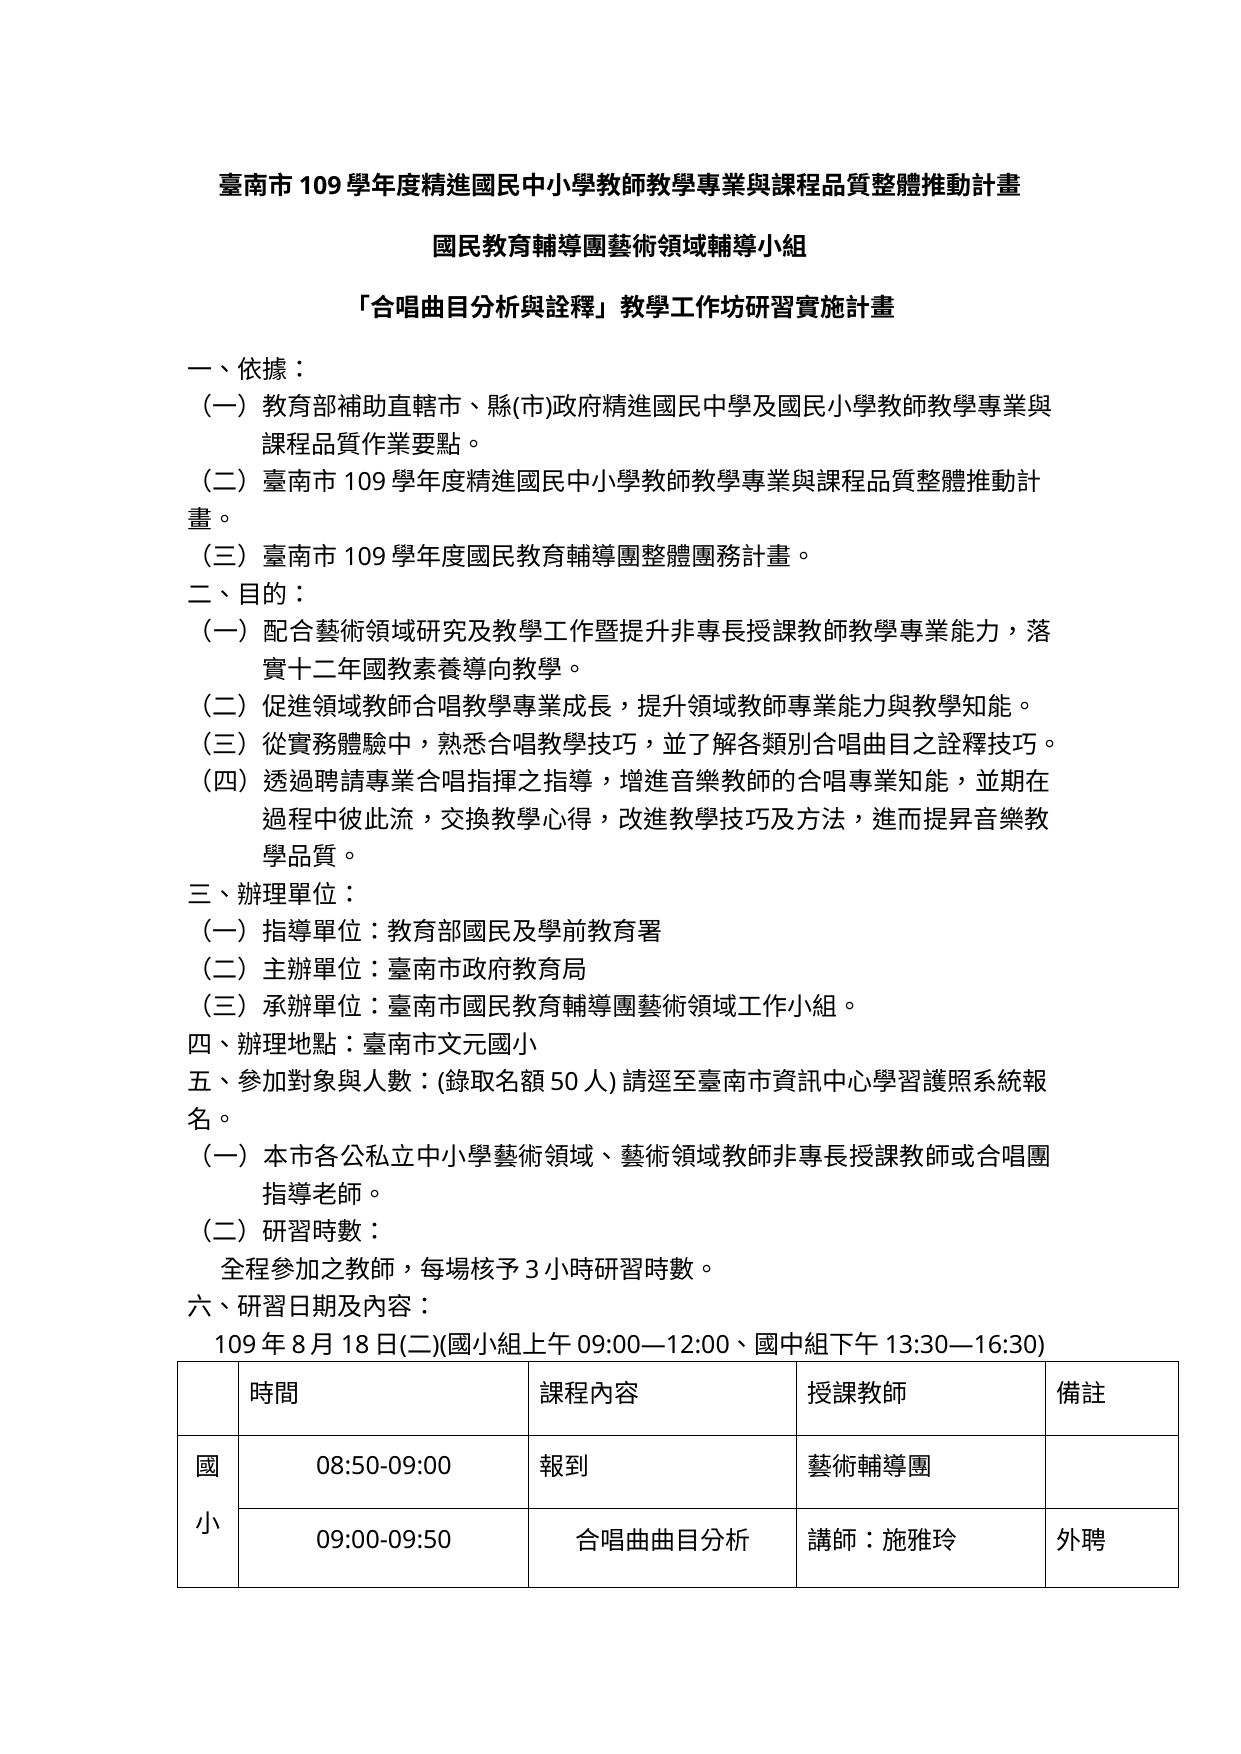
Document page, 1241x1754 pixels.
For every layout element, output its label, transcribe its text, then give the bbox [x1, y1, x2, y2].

table_cell 講師：施雅玲 助教：葉竺蓮 [797, 1509, 1045, 1587]
text （二）促進領域教師合唱教學專業成長，提升領域教師專業能力與教學知能。 [187, 686, 1053, 723]
text （四）透過聘請專業合唱指揮之指導，增進音樂教師的合唱專業知能，並期在過程中彼此流，交換教學心得，改進教學技巧及方法，進而提昇音樂教學品質。 [187, 761, 1053, 873]
table_cell 國小場 [178, 1436, 238, 1587]
text （三）臺南市 109學年度國民教育輔導團整體團務計畫。 [187, 536, 1053, 573]
text 全程參加之教師，每場核予3小時研習時數。 [187, 1248, 1053, 1286]
text （三）承辦單位：臺南市國民教育輔導團藝術領域工作小組。 [187, 986, 1053, 1023]
text 「合唱曲目分析與詮釋」教學工作坊研習實施計畫 [187, 287, 1053, 325]
table_cell 08:50-09:00 [239, 1436, 528, 1508]
text 臺南市109學年度精進國民中小學教師教學專業與課程品質整體推動計畫 [187, 164, 1053, 202]
text （二）臺南市 109學年度精進國民中小學教師教學專業與課程品質整體推動計畫。 [187, 461, 1053, 536]
table_cell 外聘 [1046, 1509, 1178, 1587]
table_cell [1046, 1436, 1178, 1508]
table_header 備註 [1046, 1362, 1178, 1435]
text （一）配合藝術領域研究及教學工作暨提升非專長授課教師教學專業能力，落實十二年國教素養導向教學。 [187, 611, 1053, 686]
text 五、參加對象與人數：(錄取名額50人) 請逕至臺南市資訊中心學習護照系統報名。 [187, 1061, 1053, 1136]
text 109年8月18日(二)(國小組上午09:00—12:00、國中組下午13:30—16:30) [187, 1323, 1053, 1361]
text 二、目的： [187, 573, 1053, 611]
text （一）本市各公私立中小學藝術領域、藝術領域教師非專長授課教師或合唱團指導老師。 [187, 1136, 1053, 1211]
text （二）研習時數： [187, 1211, 1053, 1248]
table_cell 09:00-09:50 [239, 1509, 528, 1587]
text 六、研習日期及內容： [187, 1286, 1053, 1323]
text 三、辦理單位： [187, 873, 1053, 911]
table_header 授課教師 [797, 1362, 1045, 1435]
text （三）從實務體驗中，熟悉合唱教學技巧，並了解各類別合唱曲目之詮釋技巧。 [187, 723, 1053, 761]
text （一）教育部補助直轄市、縣(市)政府精進國民中學及國民小學教師教學專業與課程品質作業要點。 [187, 386, 1053, 461]
table_header 時間 [239, 1362, 528, 1435]
table_cell 藝術輔導團 [797, 1436, 1045, 1508]
text 國民教育輔導團藝術領域輔導小組 [187, 226, 1053, 263]
text 一、依據： [187, 348, 1053, 386]
table_header [178, 1362, 238, 1435]
table_header 課程內容 [529, 1362, 796, 1435]
text （二）主辦單位：臺南市政府教育局 [187, 948, 1053, 986]
text 四、辦理地點：臺南市文元國小 [187, 1023, 1053, 1061]
text （一）指導單位：教育部國民及學前教育署 [187, 911, 1053, 948]
table_cell 報到 [529, 1436, 796, 1508]
table_cell 合唱曲曲目分析 [529, 1509, 796, 1587]
